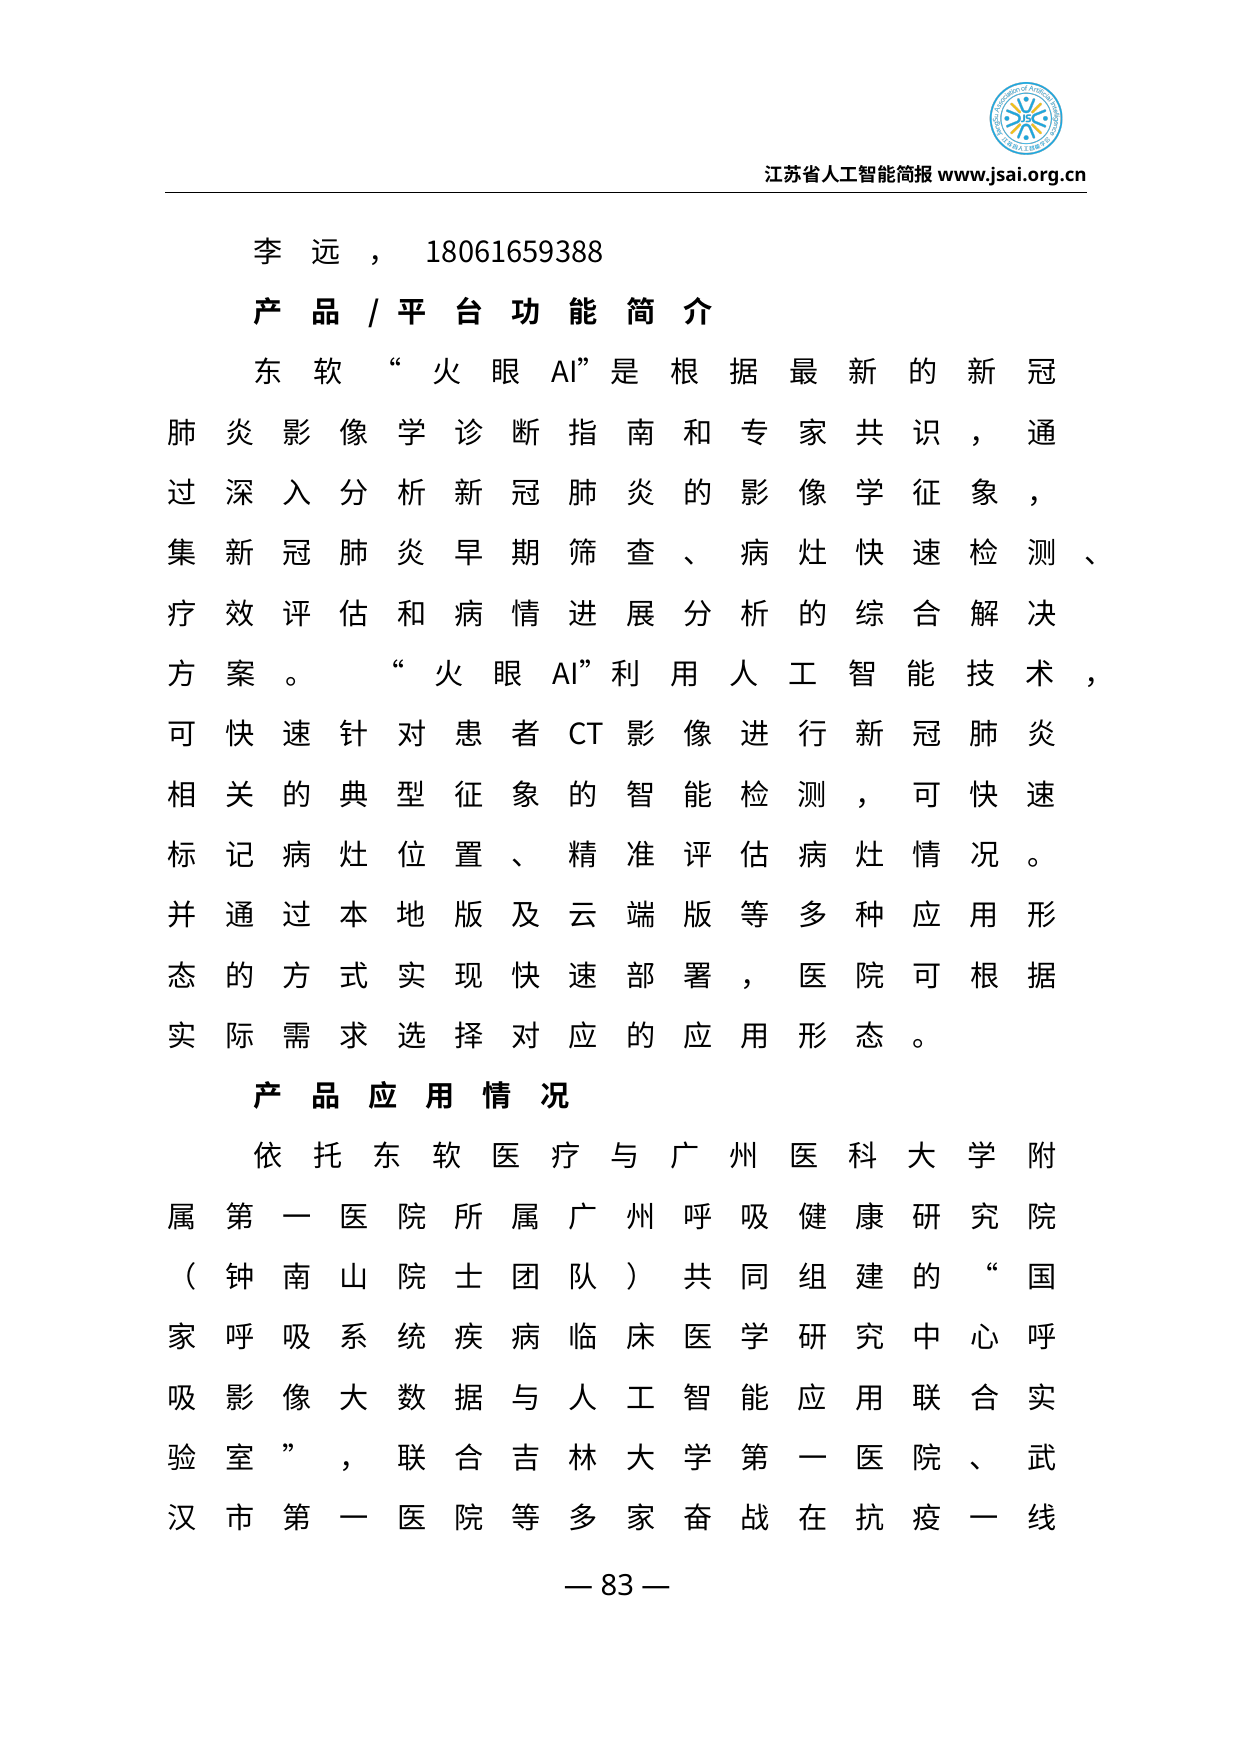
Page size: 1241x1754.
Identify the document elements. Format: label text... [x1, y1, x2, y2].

picture [989, 81, 1063, 155]
text 产品应用情况 [168, 1064, 1084, 1124]
text 李远，18061659388 [168, 219, 1084, 280]
text 东软“火眼AI”是根据最新的新冠肺炎影像学诊断指南和专家共识，通过深入分析新冠肺炎的影像学征象，集新冠肺炎早期筛查、病灶快速检测、疗效评估和病情进展分析的综合解决方案。 “火眼AI”利用人工智能技术，可快速针对患者CT影像进行新冠肺炎相关的典型征象的智能检测，可快速标记病灶位置、精准评估病灶情况。并通过本地版及云端版等多种应用形态的方式实现快速部署，医院可根据实际需求选择对应的应用形态。 [168, 340, 1084, 1064]
text 产品/平台功能简介 [168, 280, 1084, 340]
text 依托东软医疗与广州医科大学附属第一医院所属广州呼吸健康研究院（钟南山院士团队）共同组建的“国家呼吸系统疾病临床医学研究中心呼吸影像大数据与人工智能应用联合实验室”，联合吉林大学第一医院、武汉市第一医院等多家奋战在抗疫一线的医疗机构，东软医疗快速研发和推出了新冠肺炎智能辅助筛查系统——“火眼AI”。 [168, 1124, 1084, 1546]
